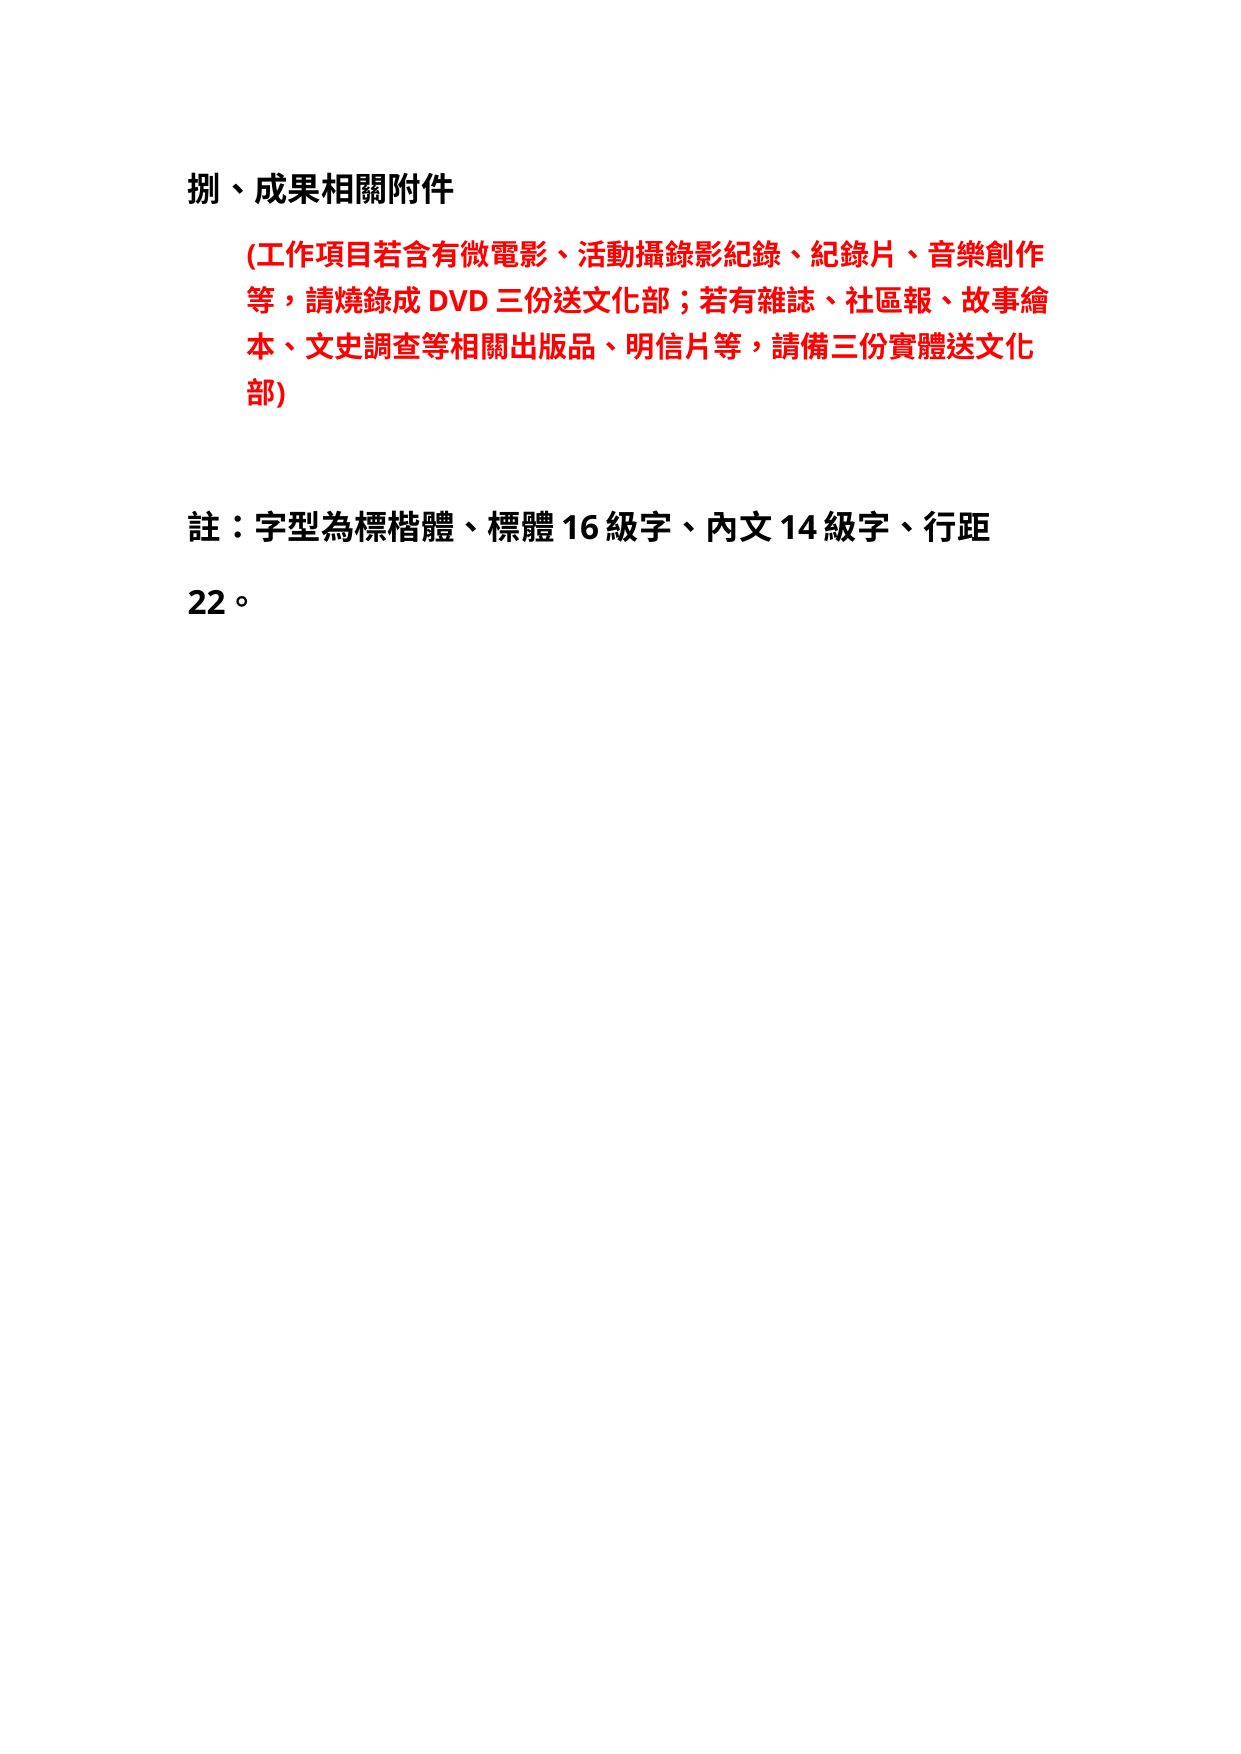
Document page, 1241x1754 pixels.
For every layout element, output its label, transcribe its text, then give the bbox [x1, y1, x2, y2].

text 捌、成果相關附件 [187, 164, 1053, 210]
text (工作項目若含有微電影、活動攝錄影紀錄、紀錄片、音樂創作等，請燒錄成DVD三份送文化部；若有雜誌、社區報、故事繪本、文史調查等相關出版品、明信片等，請備三份實體送文化部) [246, 229, 1053, 412]
text 註：字型為標楷體、標體16級字、內文14級字、行距22。 [187, 487, 1053, 637]
